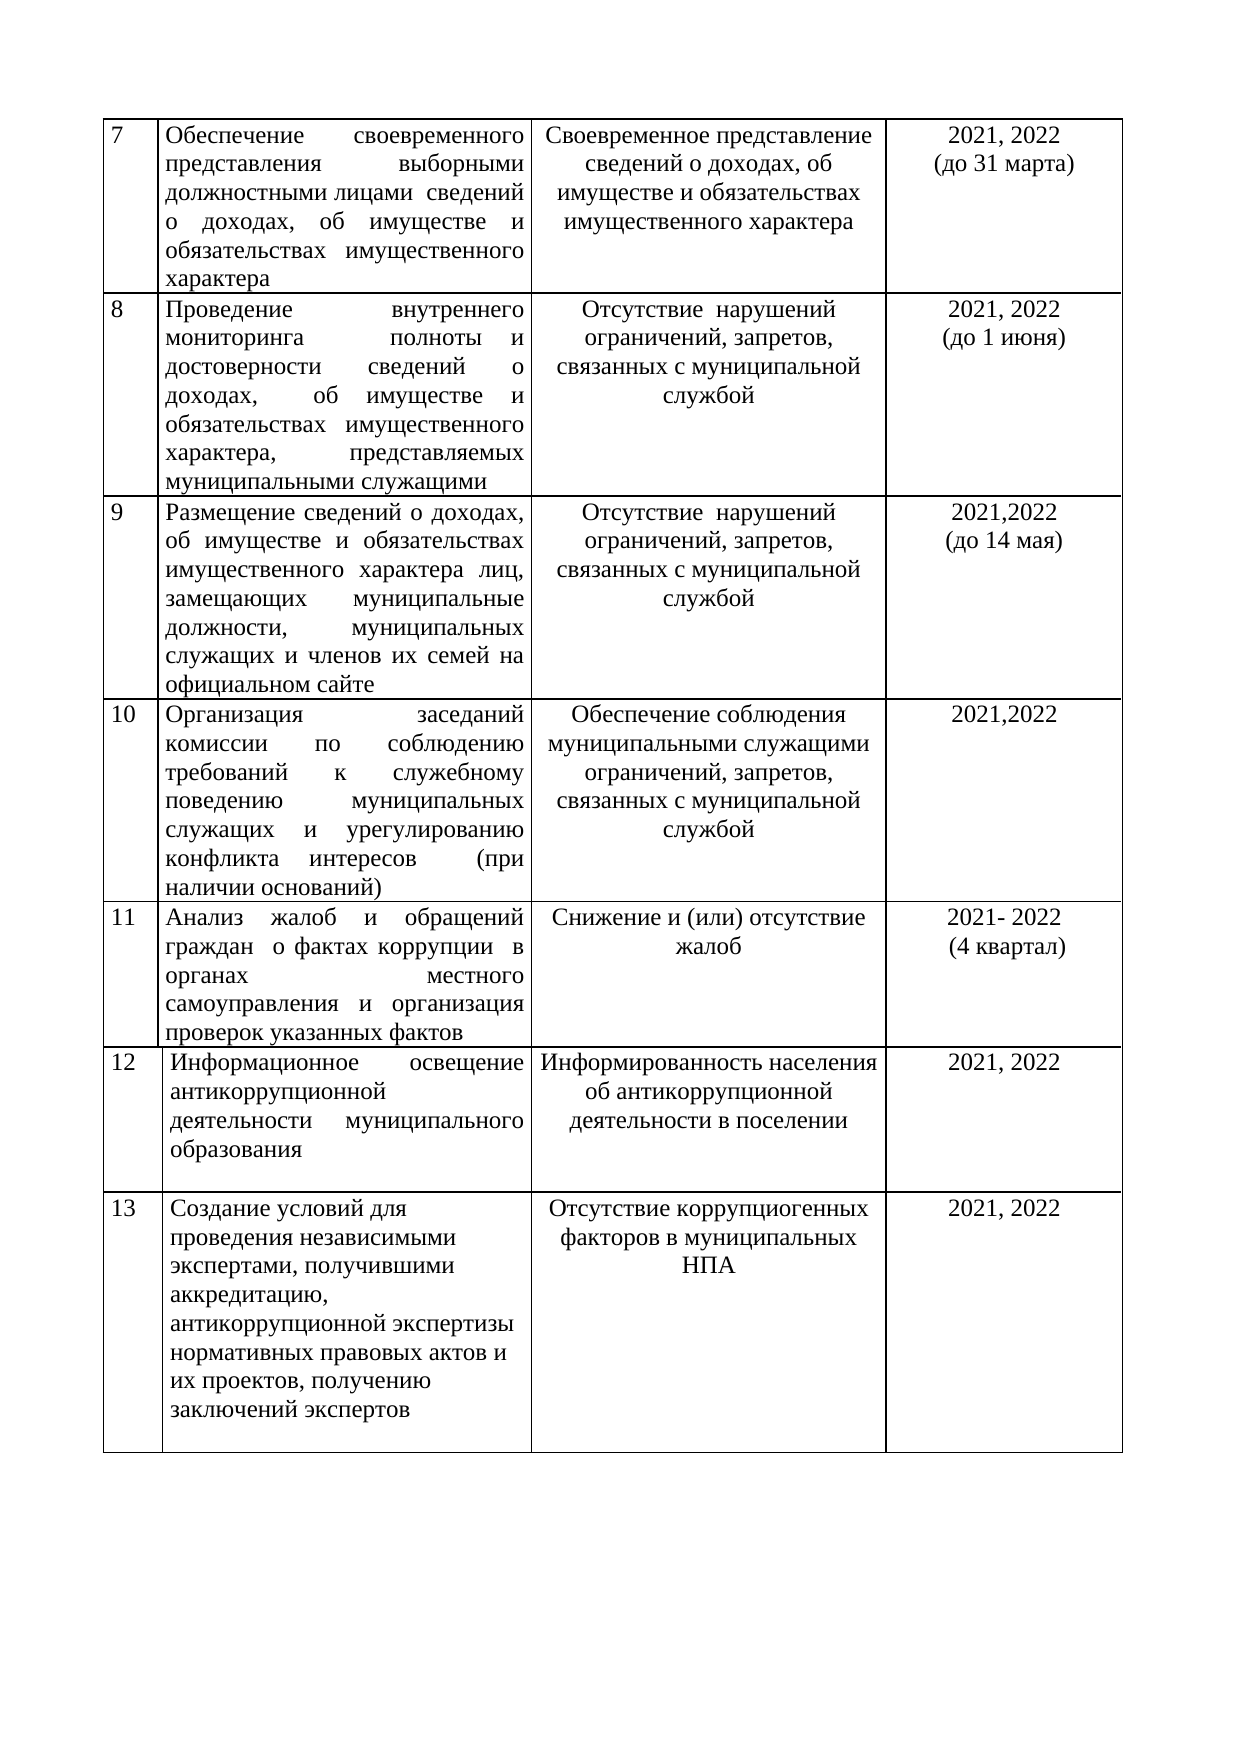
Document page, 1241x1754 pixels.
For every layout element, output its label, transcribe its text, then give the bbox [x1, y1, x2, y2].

table_cell 2021,2022 (до 14 мая) [887, 495, 1122, 698]
table_cell 8 [104, 294, 157, 495]
table_cell 11 [104, 902, 157, 1046]
table_cell 13 [104, 1193, 162, 1452]
table_cell Организация заседаний комиссии по соблюдению требований к служебному поведению муниципальных служащих и урегулированию конфликта интересов (при наличии оснований) [159, 700, 531, 901]
table_cell Информационное освещение антикоррупционной деятельности муниципального образования [163, 1048, 531, 1191]
table_cell Обеспечение соблюдения муниципальными служащими ограничений, запретов, связанных с муниципальной службой [532, 700, 885, 901]
table_cell Анализ жалоб и обращений граждан о фактах коррупции в органах местного самоуправления и организация проверок указанных фактов [159, 902, 531, 1046]
table_cell 2021, 2022 (до 1 июня) [887, 292, 1122, 495]
table_cell 12 [104, 1048, 162, 1191]
table_cell Отсутствие нарушений ограничений, запретов, связанных с муниципальной службой [532, 497, 885, 698]
table_cell 9 [104, 497, 157, 698]
table_cell Создание условий для проведения независимыми экспертами, получившими аккредитацию, антикоррупционной экспертизы нормативных правовых актов и их проектов, получению заключений экспертов [163, 1193, 531, 1452]
table_cell 2021,2022 [887, 698, 1122, 901]
table_cell 2021, 2022 [887, 1191, 1122, 1452]
table_cell 2021- 2022 (4 квартал) [887, 901, 1122, 1046]
table_cell 10 [104, 700, 157, 901]
table_cell Проведение внутреннего мониторинга полноты и достоверности сведений о доходах, об имуществе и обязательствах имущественного характера, представляемых муниципальными служащими [159, 294, 531, 495]
table_cell Размещение сведений о доходах, об имуществе и обязательствах имущественного характера лиц, замещающих муниципальные должности, муниципальных служащих и членов их семей на официальном сайте [159, 497, 531, 698]
table_cell 7 [104, 120, 157, 292]
table_cell 2021, 2022 (до 31 марта) [887, 120, 1122, 292]
table_cell 2021, 2022 [887, 1046, 1122, 1191]
table_cell Обеспечение своевременного представления выборными должностными лицами сведений о доходах, об имуществе и обязательствах имущественного характера [159, 120, 531, 292]
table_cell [532, 120, 885, 292]
table_cell Информированность населения об антикоррупционной деятельности в поселении [532, 1048, 885, 1191]
table_cell Снижение и (или) отсутствие жалоб [532, 902, 885, 1046]
table_cell Отсутствие коррупциогенных факторов в муниципальных НПА [532, 1193, 885, 1452]
table_cell Отсутствие нарушений ограничений, запретов, связанных с муниципальной службой [532, 294, 885, 495]
